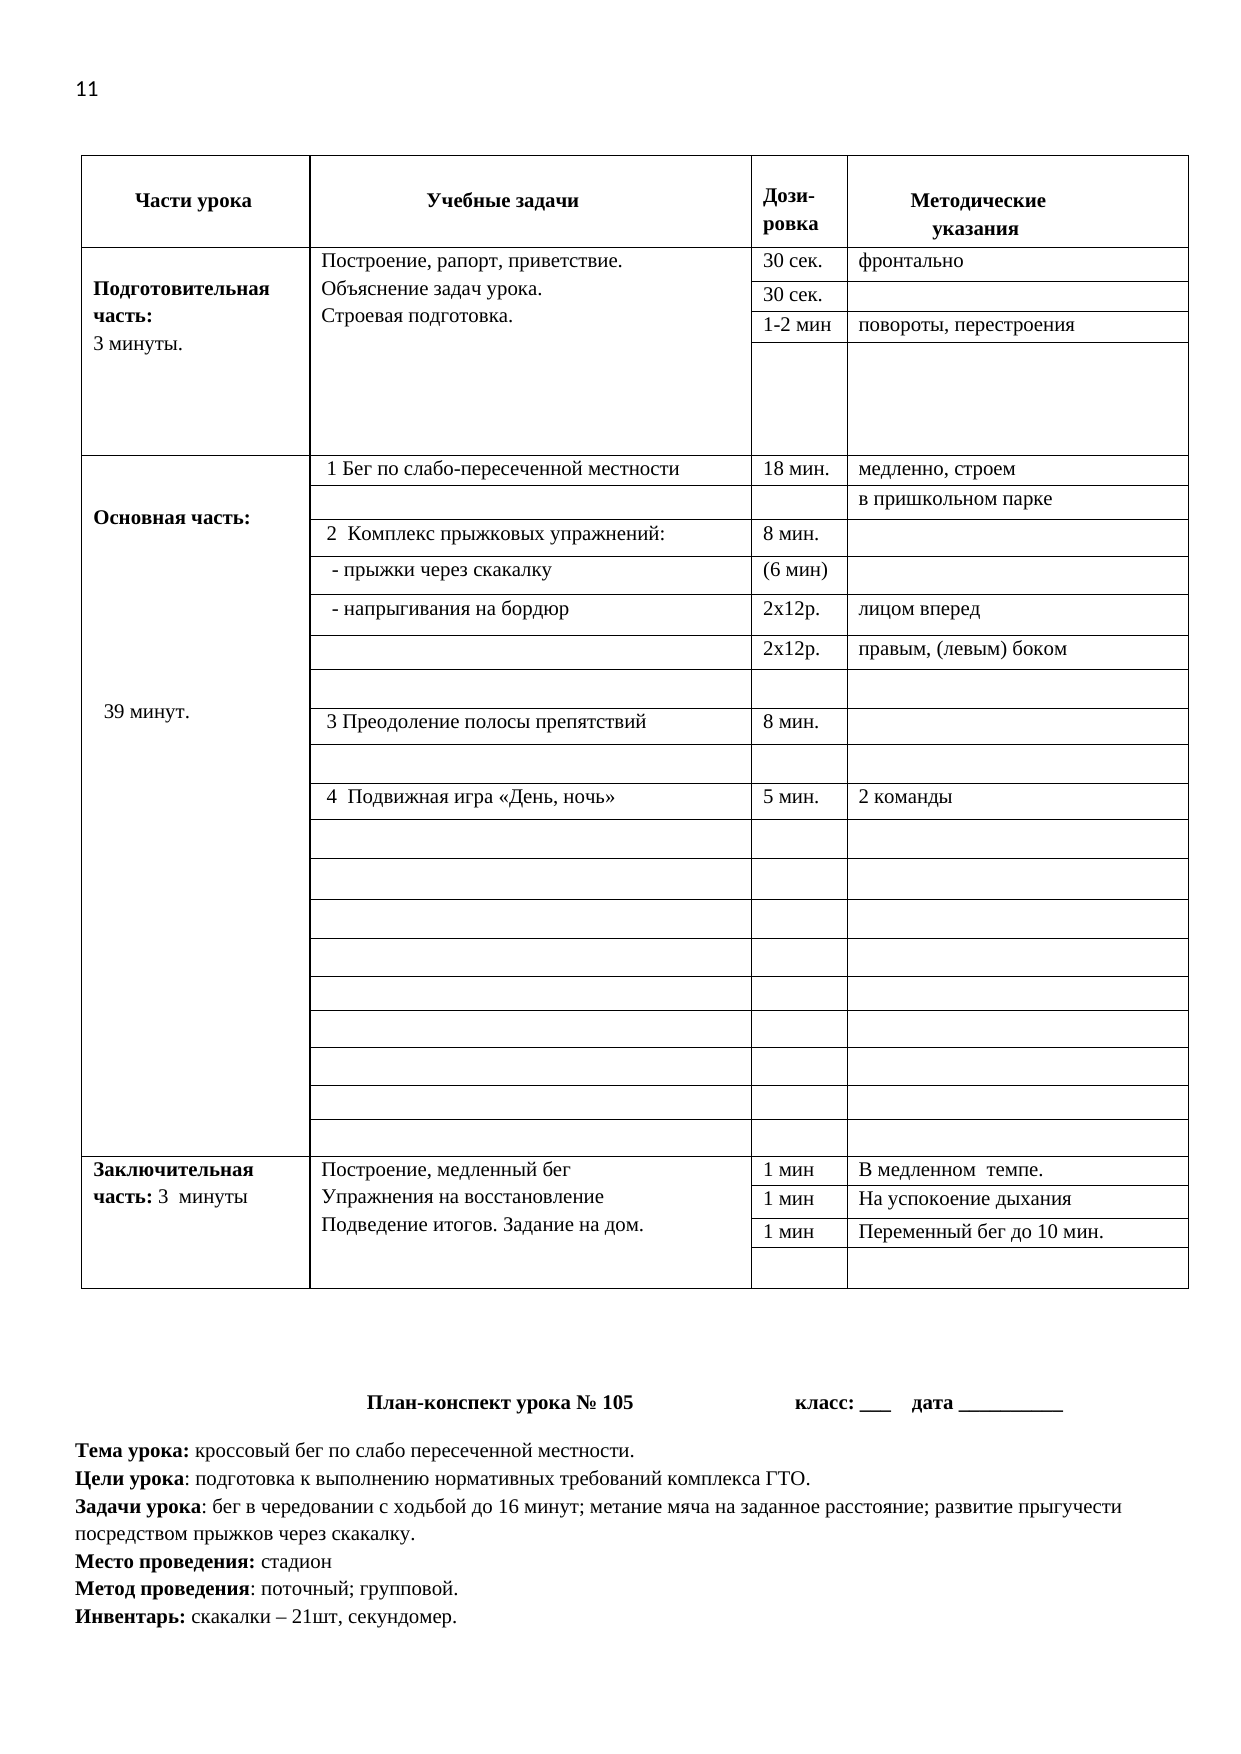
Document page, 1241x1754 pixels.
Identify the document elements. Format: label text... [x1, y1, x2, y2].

text План-конспект урока № 105 класс: ___ дата __________ [75, 1390, 1165, 1414]
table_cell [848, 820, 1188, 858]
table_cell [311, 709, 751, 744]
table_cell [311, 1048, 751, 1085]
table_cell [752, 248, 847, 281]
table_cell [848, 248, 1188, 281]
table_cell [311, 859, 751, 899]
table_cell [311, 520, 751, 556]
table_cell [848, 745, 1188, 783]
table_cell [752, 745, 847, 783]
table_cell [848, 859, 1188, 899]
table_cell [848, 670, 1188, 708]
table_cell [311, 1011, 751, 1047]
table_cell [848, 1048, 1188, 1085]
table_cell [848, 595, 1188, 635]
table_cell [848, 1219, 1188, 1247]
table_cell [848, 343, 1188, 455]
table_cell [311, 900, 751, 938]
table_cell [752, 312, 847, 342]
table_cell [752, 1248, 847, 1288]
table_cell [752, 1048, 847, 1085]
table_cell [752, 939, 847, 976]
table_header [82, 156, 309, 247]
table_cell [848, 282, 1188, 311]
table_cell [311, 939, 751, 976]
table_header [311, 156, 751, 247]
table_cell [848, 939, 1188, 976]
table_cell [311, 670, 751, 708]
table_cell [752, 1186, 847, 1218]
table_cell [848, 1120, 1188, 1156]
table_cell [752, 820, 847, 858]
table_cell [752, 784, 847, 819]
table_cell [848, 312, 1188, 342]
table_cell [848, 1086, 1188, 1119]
text Тема урока: кроссовый бег по слабо пересеченной местности. Цели урока: подготовка к выполнению нормативных требований комплекса ГТО. Задачи урока: бег в чередовании с ходьбой до 16 минут; метание мяча на заданное расстояние; развитие прыгучести посредством прыжков через скакалку. Место проведения: стадион Метод проведения: поточный; групповой. Инвентарь: скакалки – 21шт, секундомер. [75, 1438, 1165, 1628]
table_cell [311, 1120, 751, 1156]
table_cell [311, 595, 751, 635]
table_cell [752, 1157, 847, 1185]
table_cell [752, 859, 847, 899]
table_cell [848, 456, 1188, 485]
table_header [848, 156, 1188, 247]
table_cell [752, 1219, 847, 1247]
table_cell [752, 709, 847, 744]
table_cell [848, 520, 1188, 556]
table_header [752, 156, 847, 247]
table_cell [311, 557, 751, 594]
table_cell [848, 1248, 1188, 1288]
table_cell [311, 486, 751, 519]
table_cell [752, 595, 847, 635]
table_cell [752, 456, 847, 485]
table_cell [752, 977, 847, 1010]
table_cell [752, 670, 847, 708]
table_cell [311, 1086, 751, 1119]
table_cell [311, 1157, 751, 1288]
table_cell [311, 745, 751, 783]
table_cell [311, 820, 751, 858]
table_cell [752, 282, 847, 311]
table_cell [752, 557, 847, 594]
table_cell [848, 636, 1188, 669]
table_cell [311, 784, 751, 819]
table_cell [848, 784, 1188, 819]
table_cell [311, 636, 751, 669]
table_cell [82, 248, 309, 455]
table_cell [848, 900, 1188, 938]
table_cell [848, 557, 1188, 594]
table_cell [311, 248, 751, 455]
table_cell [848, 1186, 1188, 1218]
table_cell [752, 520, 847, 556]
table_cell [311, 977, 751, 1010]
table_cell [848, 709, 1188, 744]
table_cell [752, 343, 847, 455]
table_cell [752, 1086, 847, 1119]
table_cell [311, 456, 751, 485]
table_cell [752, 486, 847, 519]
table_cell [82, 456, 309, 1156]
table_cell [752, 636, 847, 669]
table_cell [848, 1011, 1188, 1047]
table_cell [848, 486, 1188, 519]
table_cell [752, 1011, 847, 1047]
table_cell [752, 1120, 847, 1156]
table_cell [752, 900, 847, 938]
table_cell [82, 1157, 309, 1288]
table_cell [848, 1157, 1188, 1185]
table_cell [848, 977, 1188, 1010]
